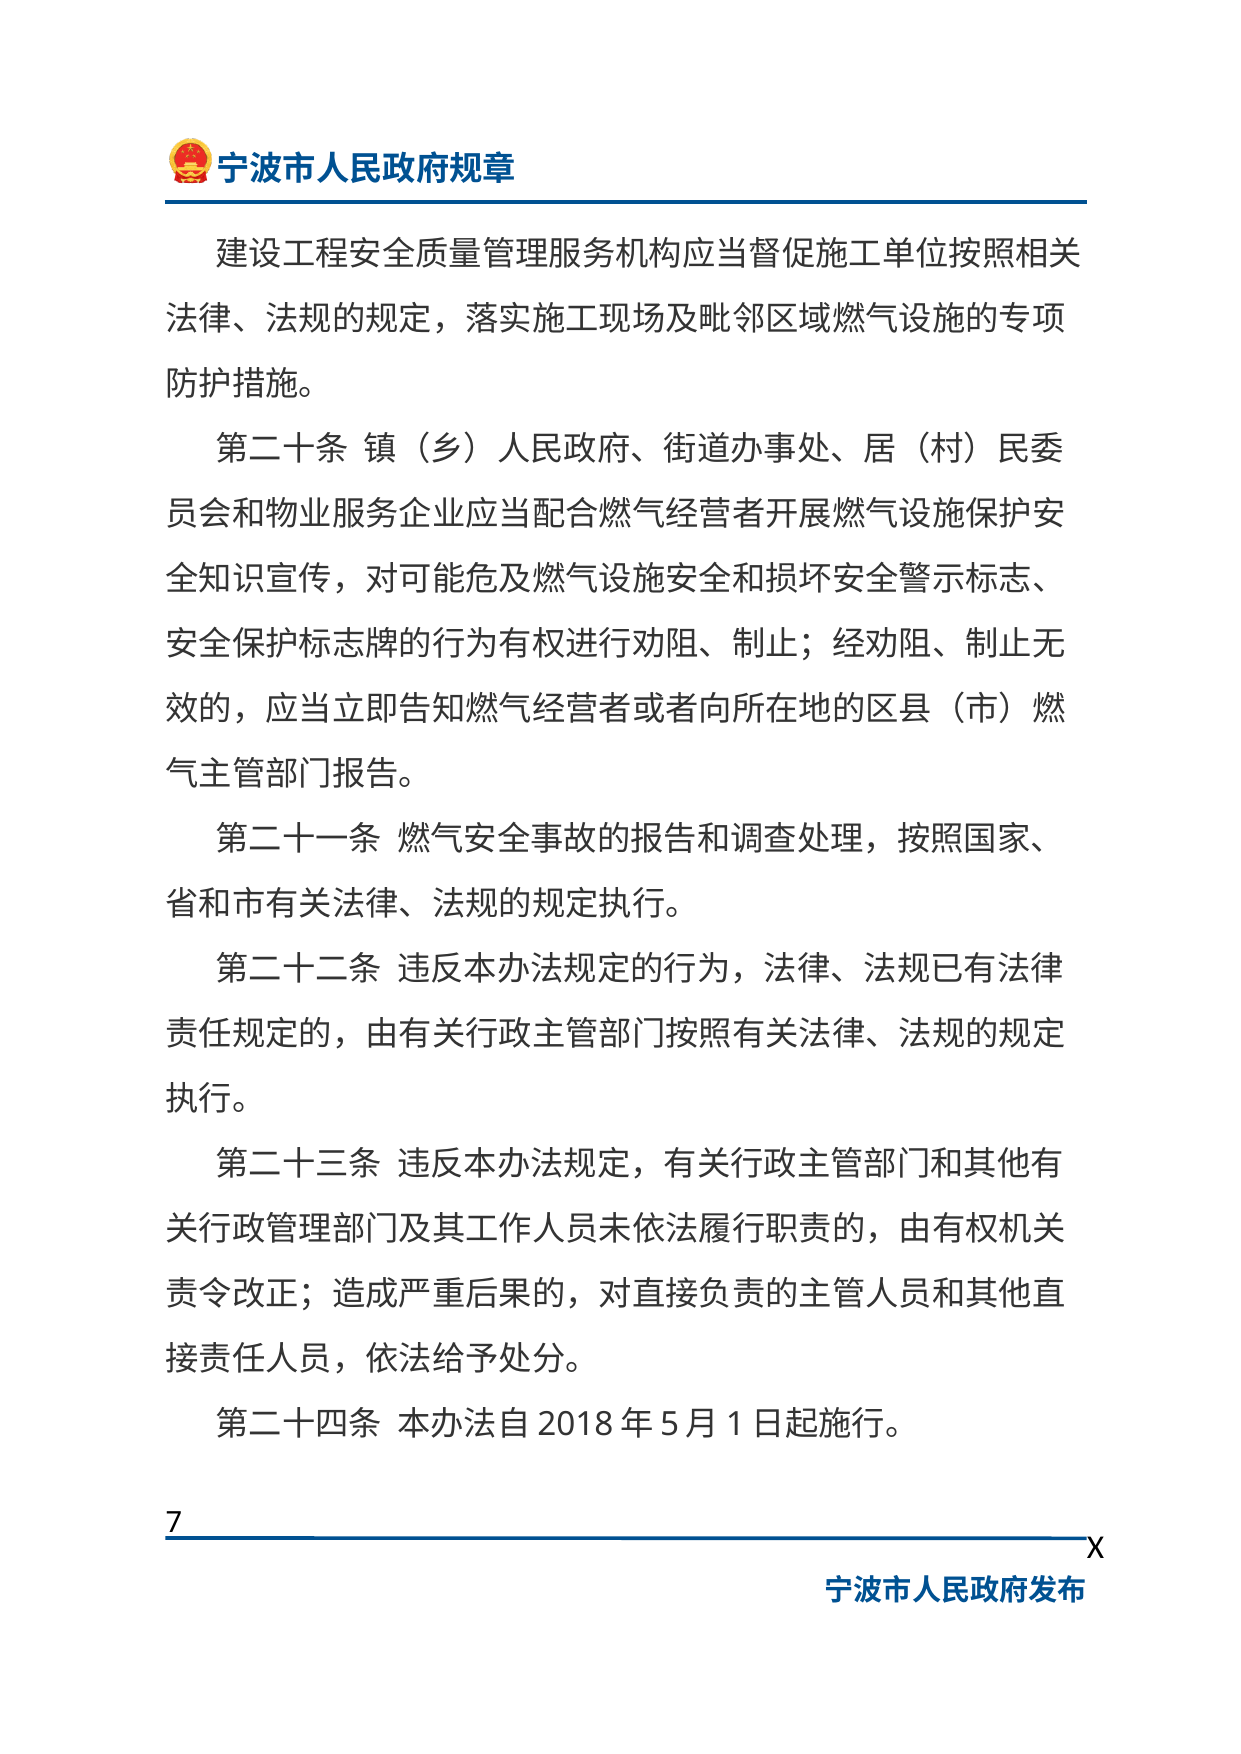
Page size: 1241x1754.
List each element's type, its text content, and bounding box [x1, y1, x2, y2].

text 第二十二条 违反本办法规定的行为，法律、法规已有法律责任规定的，由有关行政主管部门按照有关法律、法规的规定执行。 [165, 934, 1087, 1129]
picture [165, 136, 216, 187]
text 第二十四条 本办法自2018年5月1日起施行。 [165, 1389, 1087, 1454]
text 第二十三条 违反本办法规定，有关行政主管部门和其他有关行政管理部门及其工作人员未依法履行职责的，由有权机关责令改正；造成严重后果的，对直接负责的主管人员和其他直接责任人员，依法给予处分。 [165, 1129, 1087, 1389]
text 第二十条 镇（乡）人民政府、街道办事处、居（村）民委员会和物业服务企业应当配合燃气经营者开展燃气设施保护安全知识宣传，对可能危及燃气设施安全和损坏安全警示标志、安全保护标志牌的行为有权进行劝阻、制止；经劝阻、制止无效的，应当立即告知燃气经营者或者向所在地的区县（市）燃气主管部门报告。 [165, 414, 1087, 804]
text 第二十一条 燃气安全事故的报告和调查处理，按照国家、省和市有关法律、法规的规定执行。 [165, 804, 1087, 934]
text 建设工程安全质量管理服务机构应当督促施工单位按照相关法律、法规的规定，落实施工现场及毗邻区域燃气设施的专项防护措施。 [165, 219, 1087, 414]
